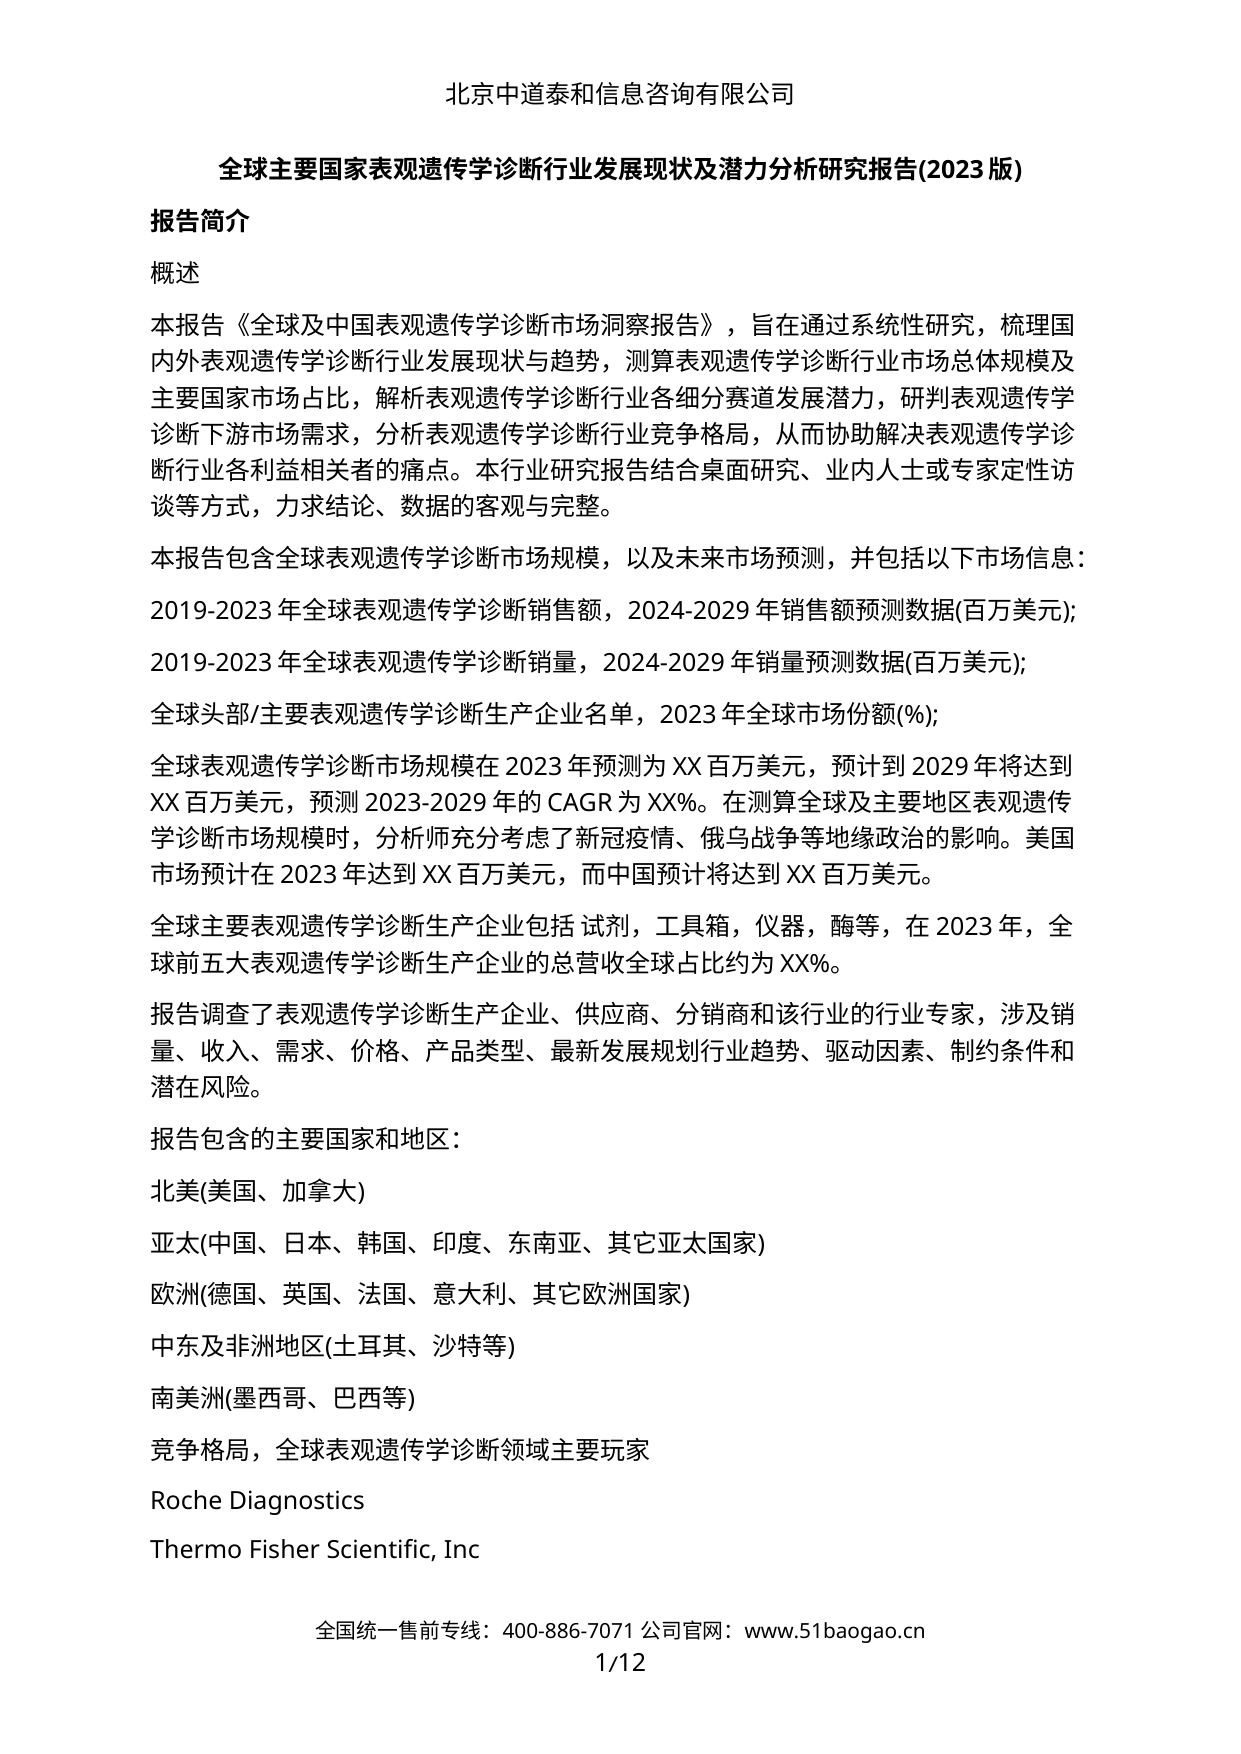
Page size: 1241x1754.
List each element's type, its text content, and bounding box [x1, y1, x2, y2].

text 中东及非洲地区(土耳其、沙特等) [150, 1327, 1090, 1363]
text 亚太(中国、日本、韩国、印度、东南亚、其它亚太国家) [150, 1223, 1090, 1259]
text 本报告包含全球表观遗传学诊断市场规模，以及未来市场预测，并包括以下市场信息： [150, 539, 1090, 575]
text 2019-2023年全球表观遗传学诊断销售额，2024-2029年销售额预测数据(百万美元); [150, 591, 1090, 627]
text 本报告《全球及中国表观遗传学诊断市场洞察报告》，旨在通过系统性研究，梳理国内外表观遗传学诊断行业发展现状与趋势，测算表观遗传学诊断行业市场总体规模及主要国家市场占比，解析表观遗传学诊断行业各细分赛道发展潜力，研判表观遗传学诊断下游市场需求，分析表观遗传学诊断行业竞争格局，从而协助解决表观遗传学诊断行业各利益相关者的痛点。本行业研究报告结合桌面研究、业内人士或专家定性访谈等方式，力求结论、数据的客观与完整。 [150, 306, 1090, 523]
text 报告包含的主要国家和地区： [150, 1119, 1090, 1156]
text 竞争格局，全球表观遗传学诊断领域主要玩家 [150, 1431, 1090, 1467]
text 欧洲(德国、英国、法国、意大利、其它欧洲国家) [150, 1275, 1090, 1311]
text 2019-2023年全球表观遗传学诊断销量，2024-2029年销量预测数据(百万美元); [150, 642, 1090, 679]
text Roche Diagnostics [150, 1482, 1090, 1517]
text 报告简介 [150, 202, 1090, 238]
text 南美洲(墨西哥、巴西等) [150, 1379, 1090, 1415]
text 概述 [150, 254, 1090, 290]
text 全球表观遗传学诊断市场规模在2023年预测为XX百万美元，预计到2029年将达到XX百万美元，预测2023-2029年的CAGR为XX%。在测算全球及主要地区表观遗传学诊断市场规模时，分析师充分考虑了新冠疫情、俄乌战争等地缘政治的影响。美国市场预计在2023年达到XX百万美元，而中国预计将达到XX百万美元。 [150, 746, 1090, 891]
text Thermo Fisher Scientific, Inc [150, 1532, 1090, 1566]
text 报告调查了表观遗传学诊断生产企业、供应商、分销商和该行业的行业专家，涉及销量、收入、需求、价格、产品类型、最新发展规划行业趋势、驱动因素、制约条件和潜在风险。 [150, 995, 1090, 1104]
text 北美(美国、加拿大) [150, 1171, 1090, 1207]
text 全球主要表观遗传学诊断生产企业包括 试剂，工具箱，仪器，酶等，在2023年，全球前五大表观遗传学诊断生产企业的总营收全球占比约为XX%。 [150, 907, 1090, 979]
text 全球主要国家表观遗传学诊断行业发展现状及潜力分析研究报告(2023版) [150, 150, 1090, 186]
text 全球头部/主要表观遗传学诊断生产企业名单，2023年全球市场份额(%); [150, 694, 1090, 731]
